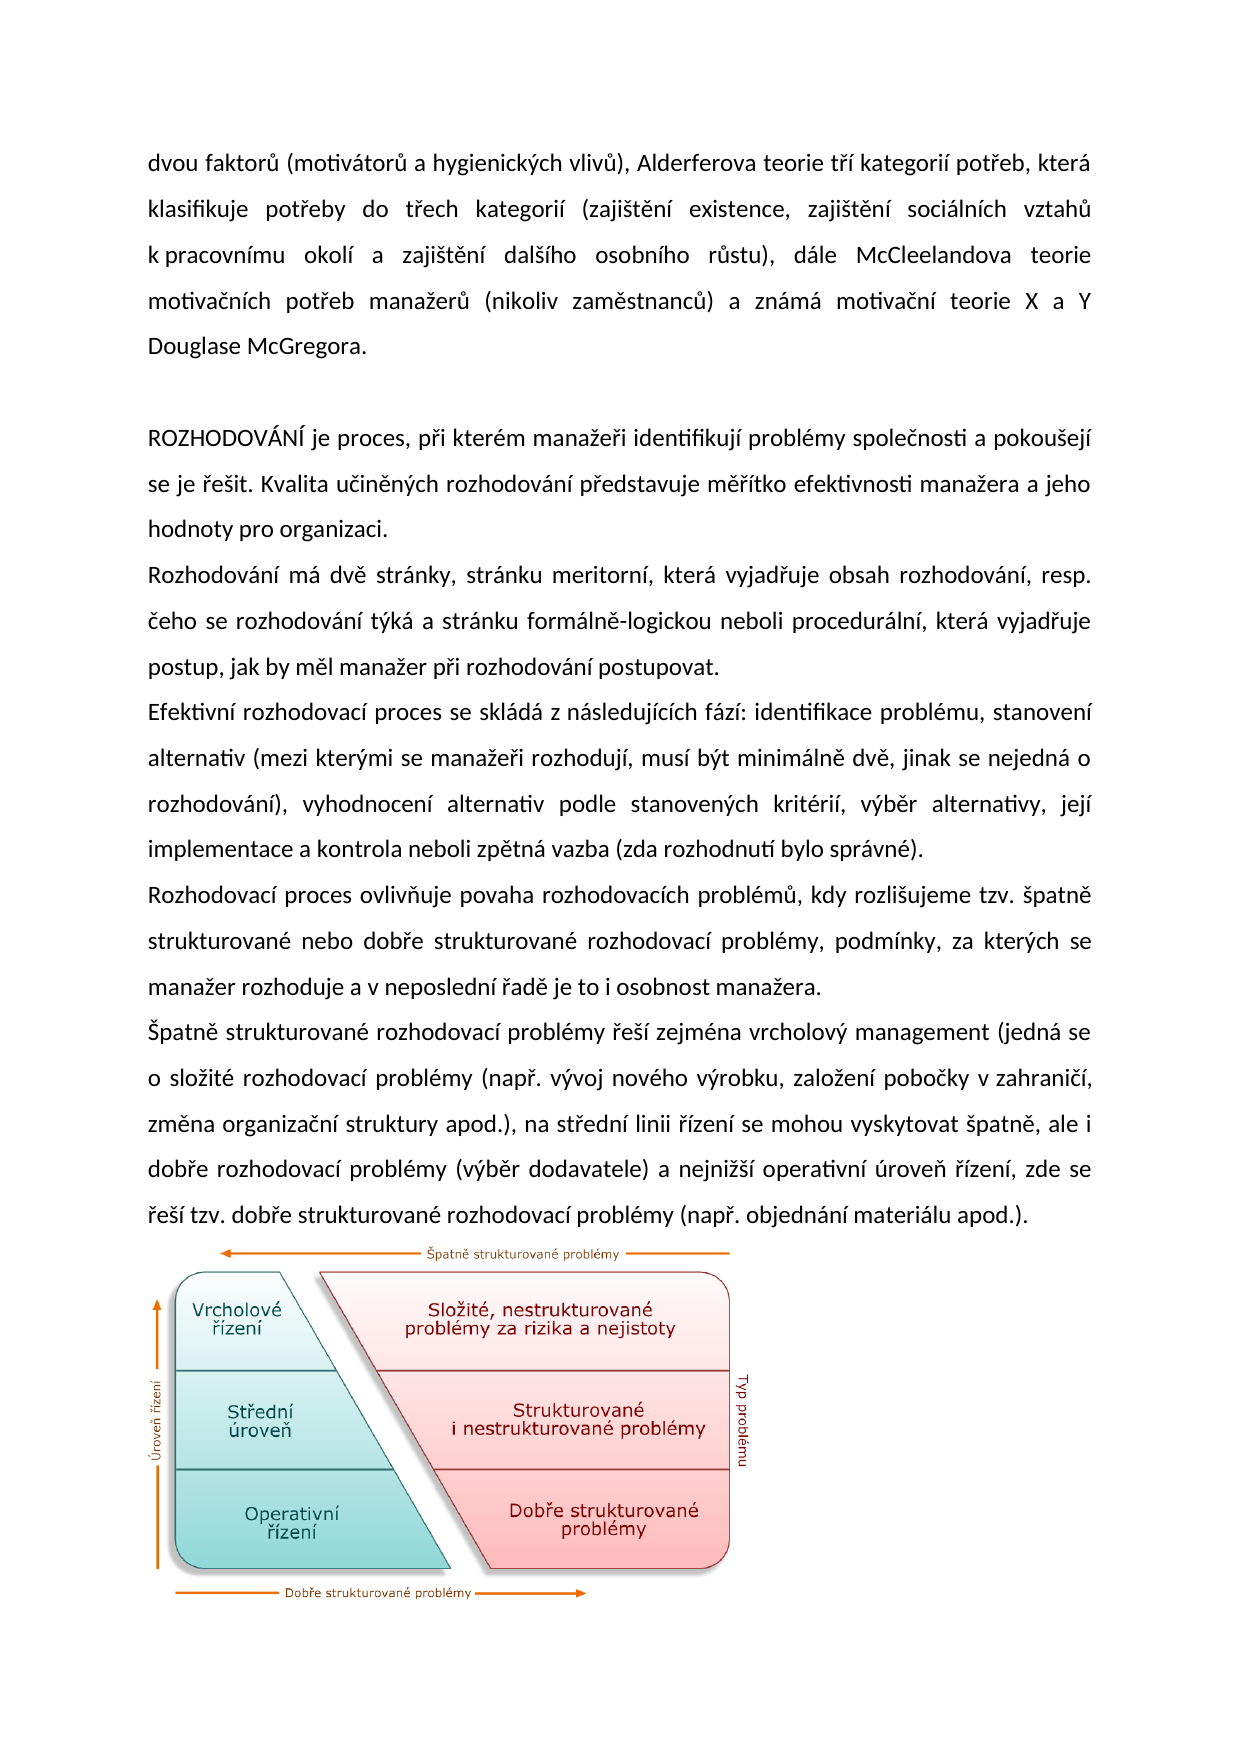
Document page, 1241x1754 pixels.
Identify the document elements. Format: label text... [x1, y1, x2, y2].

text Rozhodování má dvě stránky, stránku meritorní, která vyjadřuje obsah rozhodování, resp. čeho se rozhodování týká a stránku formálně-logickou neboli procedurální, která vyjadřuje postup, jak by měl manažer při rozhodování postupovat. [148, 559, 1093, 681]
text Rozhodovací proces ovlivňuje povaha rozhodovacích problémů, kdy rozlišujeme tzv. špatně strukturované nebo dobře strukturované rozhodovací problémy, podmínky, za kterých se manažer rozhoduje a v neposlední řadě je to i osobnost manažera. [148, 879, 1093, 1001]
text Efektivní rozhodovací proces se skládá z následujících fází: identifikace problému, stanovení alternativ (mezi kterými se manažeři rozhodují, musí být minimálně dvě, jinak se nejedná o rozhodování), vyhodnocení alternativ podle stanovených kritérií, výběr alternativy, její implementace a kontrola neboli zpětná vazba (zda rozhodnutí bylo správné). [148, 696, 1093, 864]
text ROZHODOVÁNÍ je proces, při kterém manažeři identifikují problémy společnosti a pokoušejí se je řešit. Kvalita učiněných rozhodování představuje měřítko efektivnosti manažera a jeho hodnoty pro organizaci. [148, 422, 1093, 544]
picture [147, 1245, 749, 1600]
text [148, 148, 1093, 361]
text Špatně strukturované rozhodovací problémy řeší zejména vrcholový management (jedná se o složité rozhodovací problémy (např. vývoj nového výrobku, založení pobočky v zahraničí, změna organizační struktury apod.), na střední linii řízení se mohou vyskytovat špatně, ale i dobře rozhodovací problémy (výběr dodavatele) a nejnižší operativní úroveň řízení, zde se řeší tzv. dobře strukturované rozhodovací problémy (např. objednání materiálu apod.). [148, 1016, 1093, 1230]
